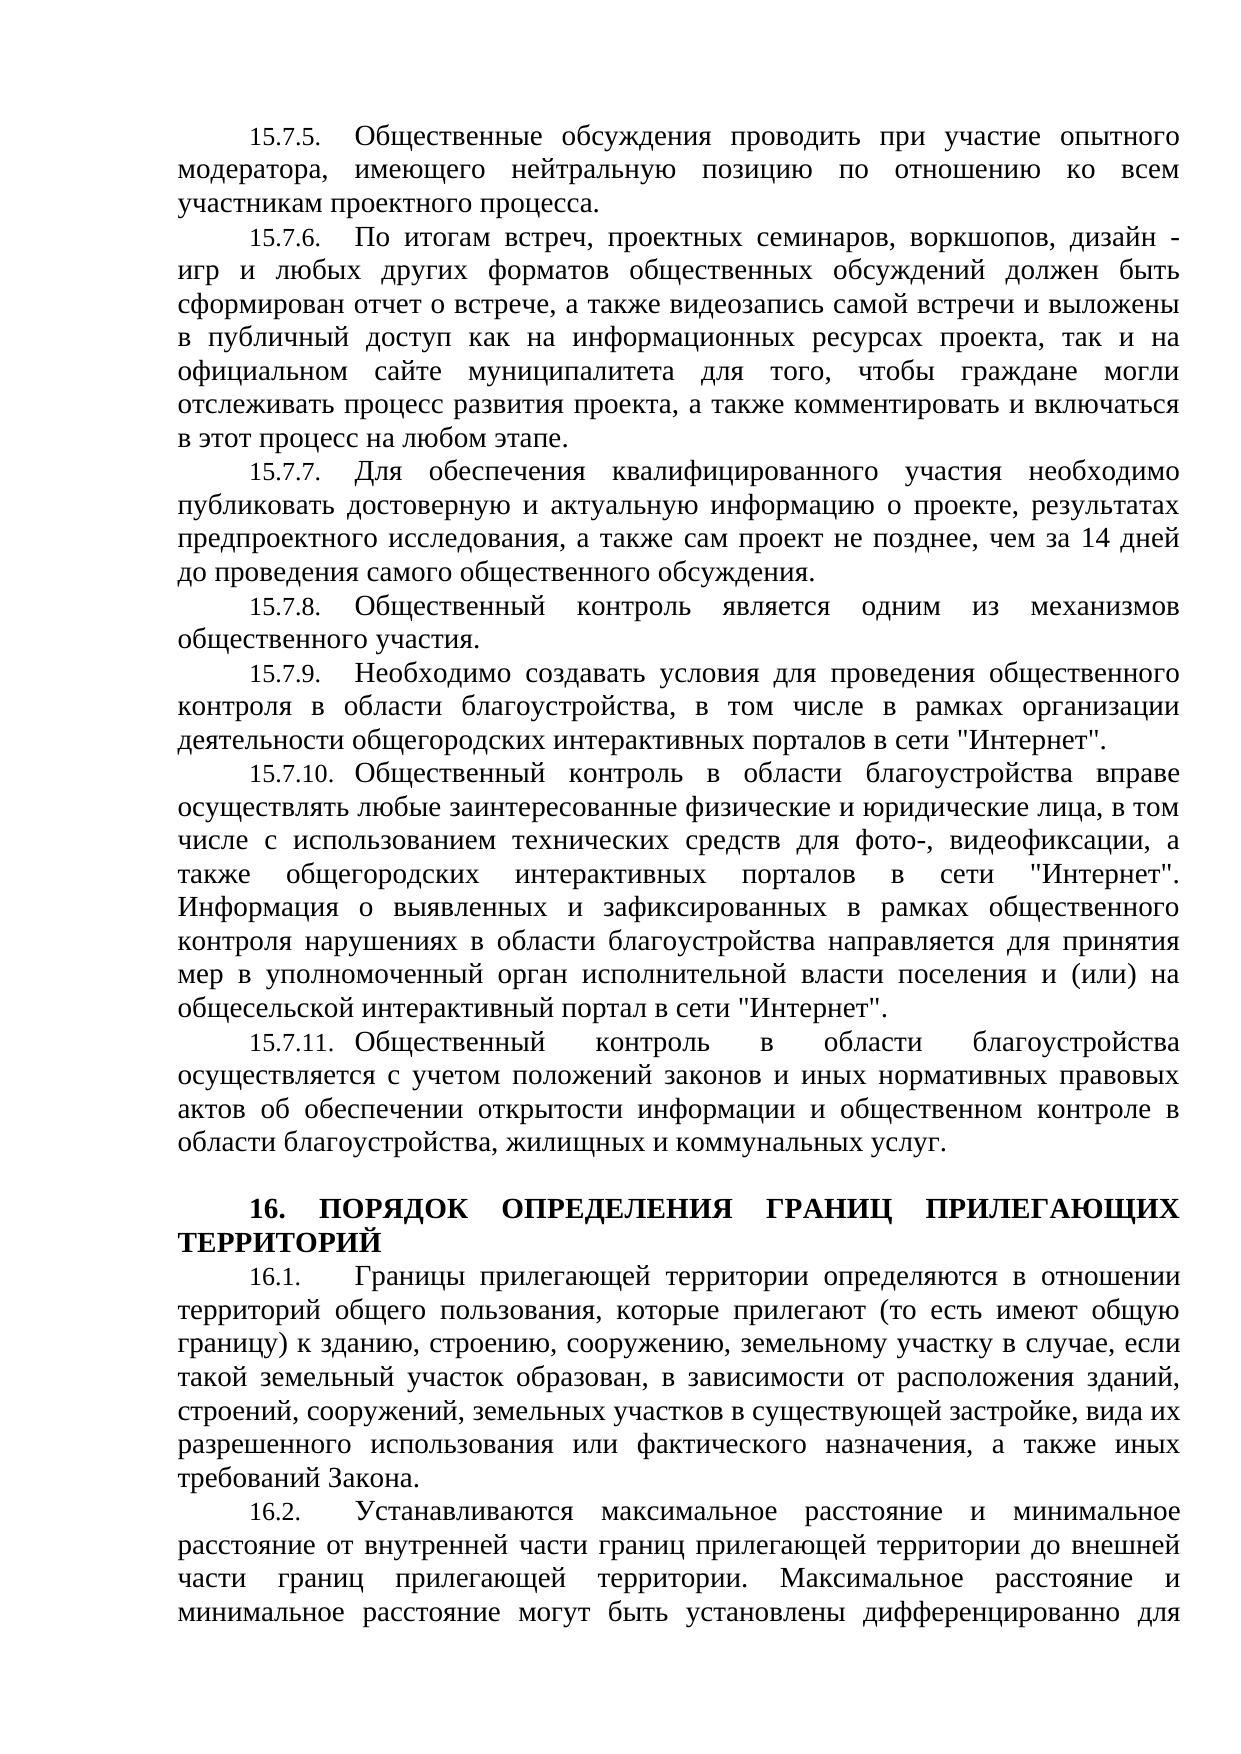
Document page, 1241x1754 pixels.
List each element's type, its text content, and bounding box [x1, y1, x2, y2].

list Границы прилегающей территории определяются в отношении территорий общего пользования, которые прилегают (то есть имеют общую границу) к зданию, строению, сооружению, земельному участку в случае, если такой земельный участок образован, в зависимости от расположения зданий, строений, сооружений, земельных участков в существующей застройке, вида их разрешенного использования или фактического назначения, а также иных требований Закона. [177, 1258, 1181, 1493]
list Для обеспечения квалифицированного участия необходимо публиковать достоверную и актуальную информацию о проекте, результатах предпроектного исследования, а также сам проект не позднее, чем за 14 дней до проведения самого общественного обсуждения. [177, 453, 1181, 588]
list Общественный контроль является одним из механизмов общественного участия. [177, 588, 1181, 655]
list Общественные обсуждения проводить при участие опытного модератора, имеющего нейтральную позицию по отношению ко всем участникам проектного процесса. [177, 118, 1181, 219]
list Общественный контроль в области благоустройства осуществляется с учетом положений законов и иных нормативных правовых актов об обеспечении открытости информации и общественном контроле в области благоустройства, жилищных и коммунальных услуг. [177, 1024, 1181, 1158]
list Общественный контроль в области благоустройства вправе осуществлять любые заинтересованные физические и юридические лица, в том числе с использованием технических средств для фото-, видеофиксации, а также общегородских интерактивных порталов в сети "Интернет". Информация о выявленных и зафиксированных в рамках общественного контроля нарушениях в области благоустройства направляется для принятия мер в уполномоченный орган исполнительной власти поселения и (или) на общесельской интерактивный портал в сети "Интернет". [177, 755, 1181, 1024]
list Необходимо создавать условия для проведения общественного контроля в области благоустройства, в том числе в рамках организации деятельности общегородских интерактивных порталов в сети "Интернет". [177, 655, 1181, 755]
list По итогам встреч, проектных семинаров, воркшопов, дизайн - игр и любых других форматов общественных обсуждений должен быть сформирован отчет о встрече, а также видеозапись самой встречи и выложены в публичный доступ как на информационных ресурсах проекта, так и на официальном сайте муниципалитета для того, чтобы граждане могли отслеживать процесс развития проекта, а также комментировать и включаться в этот процесс на любом этапе. [177, 219, 1181, 453]
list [177, 1493, 1181, 1627]
text 16. ПОРЯДОК ОПРЕДЕЛЕНИЯ ГРАНИЦ ПРИЛЕГАЮЩИХ ТЕРРИТОРИЙ [177, 1191, 1181, 1258]
